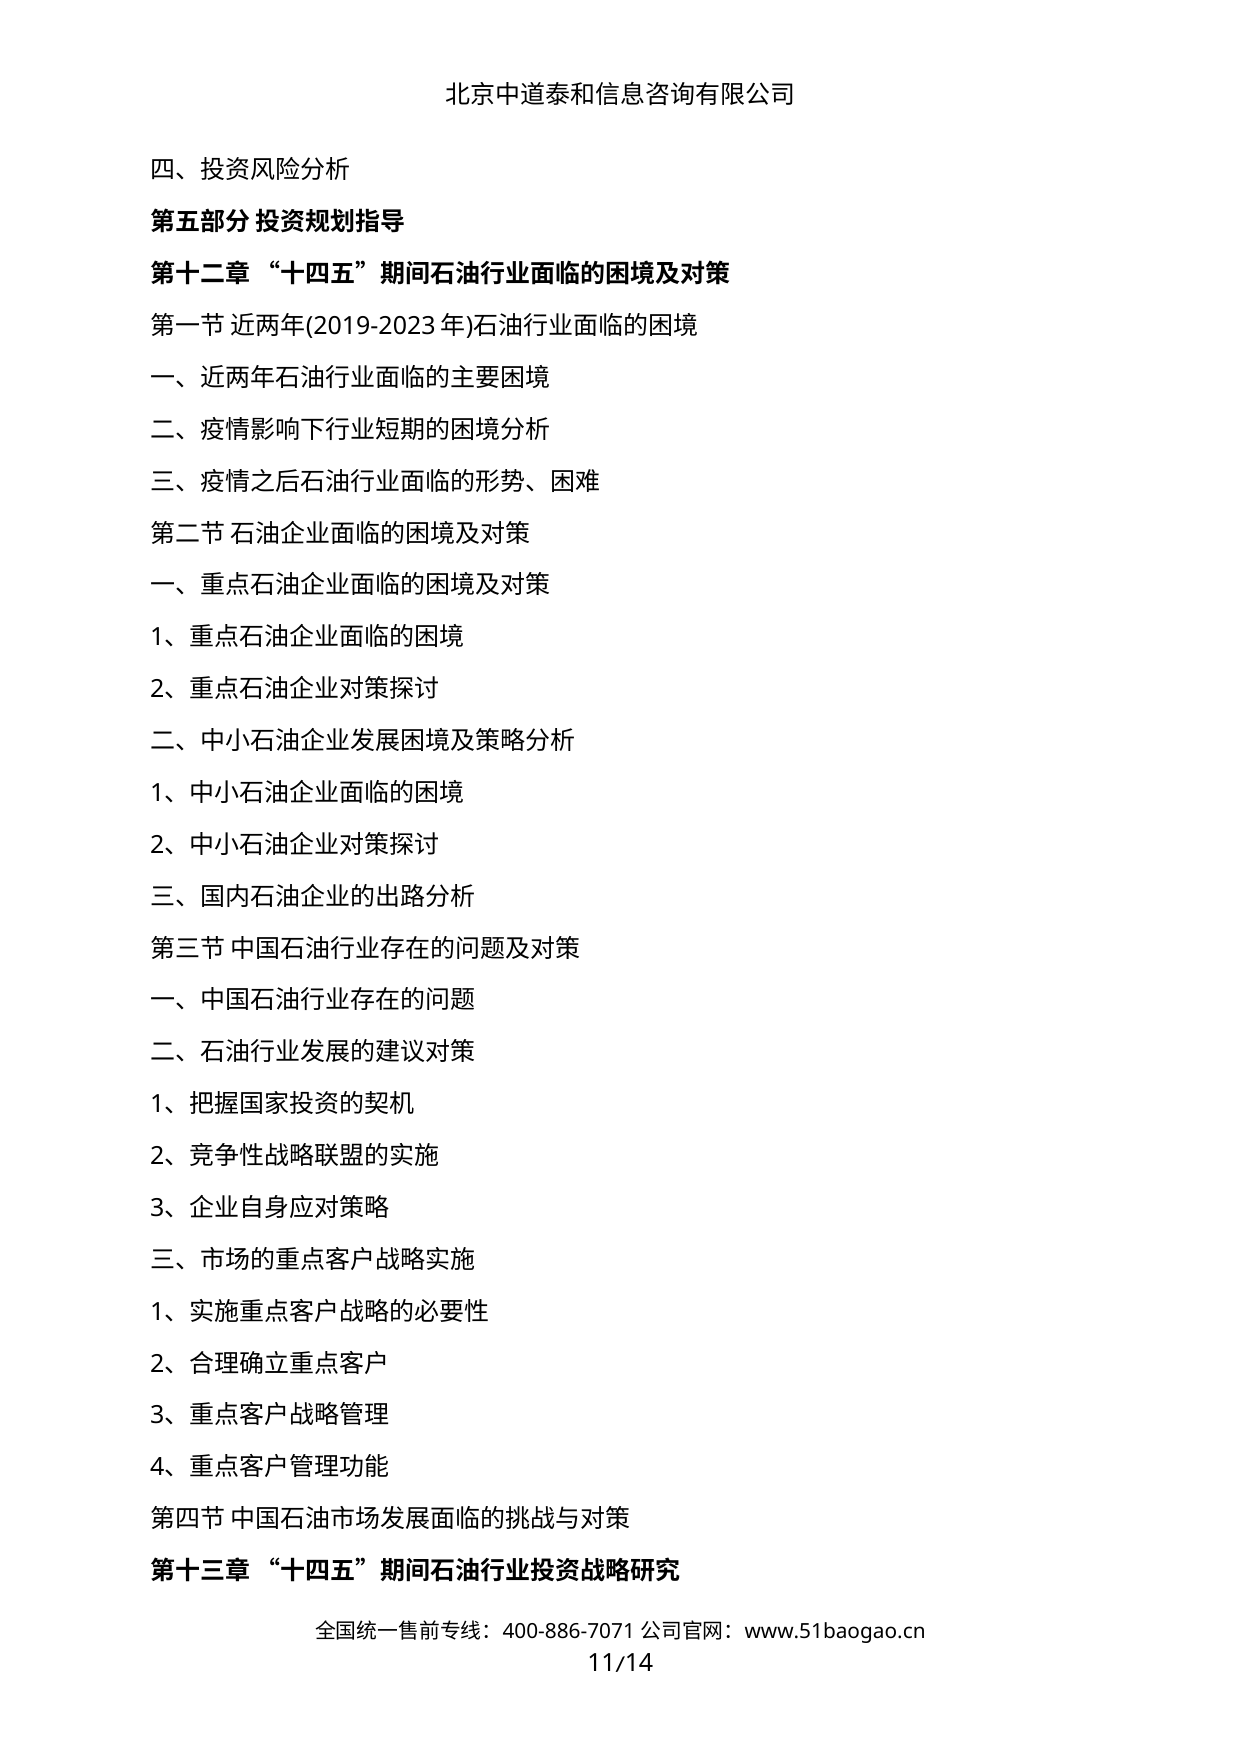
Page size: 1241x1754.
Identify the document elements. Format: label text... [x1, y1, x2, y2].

text 一、重点石油企业面临的困境及对策 [150, 565, 1090, 601]
text 1、实施重点客户战略的必要性 [150, 1291, 1090, 1327]
text 第五部分 投资规划指导 [150, 202, 1090, 238]
text 一、中国石油行业存在的问题 [150, 980, 1090, 1016]
text 四、投资风险分析 [150, 150, 1090, 186]
text 一、近两年石油行业面临的主要困境 [150, 357, 1090, 394]
text 4、重点客户管理功能 [150, 1447, 1090, 1483]
text 3、重点客户战略管理 [150, 1395, 1090, 1431]
text 1、重点石油企业面临的困境 [150, 617, 1090, 653]
text 第四节 中国石油市场发展面临的挑战与对策 [150, 1499, 1090, 1535]
text 三、疫情之后石油行业面临的形势、困难 [150, 461, 1090, 497]
text 2、中小石油企业对策探讨 [150, 824, 1090, 861]
text 第十二章 “十四五”期间石油行业面临的困境及对策 [150, 254, 1090, 290]
text 第二节 石油企业面临的困境及对策 [150, 513, 1090, 549]
text 三、市场的重点客户战略实施 [150, 1239, 1090, 1276]
text 二、中小石油企业发展困境及策略分析 [150, 721, 1090, 757]
text 2、合理确立重点客户 [150, 1343, 1090, 1379]
text 二、石油行业发展的建议对策 [150, 1032, 1090, 1068]
text 3、企业自身应对策略 [150, 1187, 1090, 1224]
text 二、疫情影响下行业短期的困境分析 [150, 409, 1090, 446]
text 2、重点石油企业对策探讨 [150, 669, 1090, 705]
text 2、竞争性战略联盟的实施 [150, 1136, 1090, 1172]
text 1、中小石油企业面临的困境 [150, 772, 1090, 809]
text 第一节 近两年(2019-2023年)石油行业面临的困境 [150, 306, 1090, 342]
text 第十三章 “十四五”期间石油行业投资战略研究 [150, 1551, 1090, 1587]
text 三、国内石油企业的出路分析 [150, 876, 1090, 912]
text 1、把握国家投资的契机 [150, 1084, 1090, 1120]
text 第三节 中国石油行业存在的问题及对策 [150, 928, 1090, 964]
